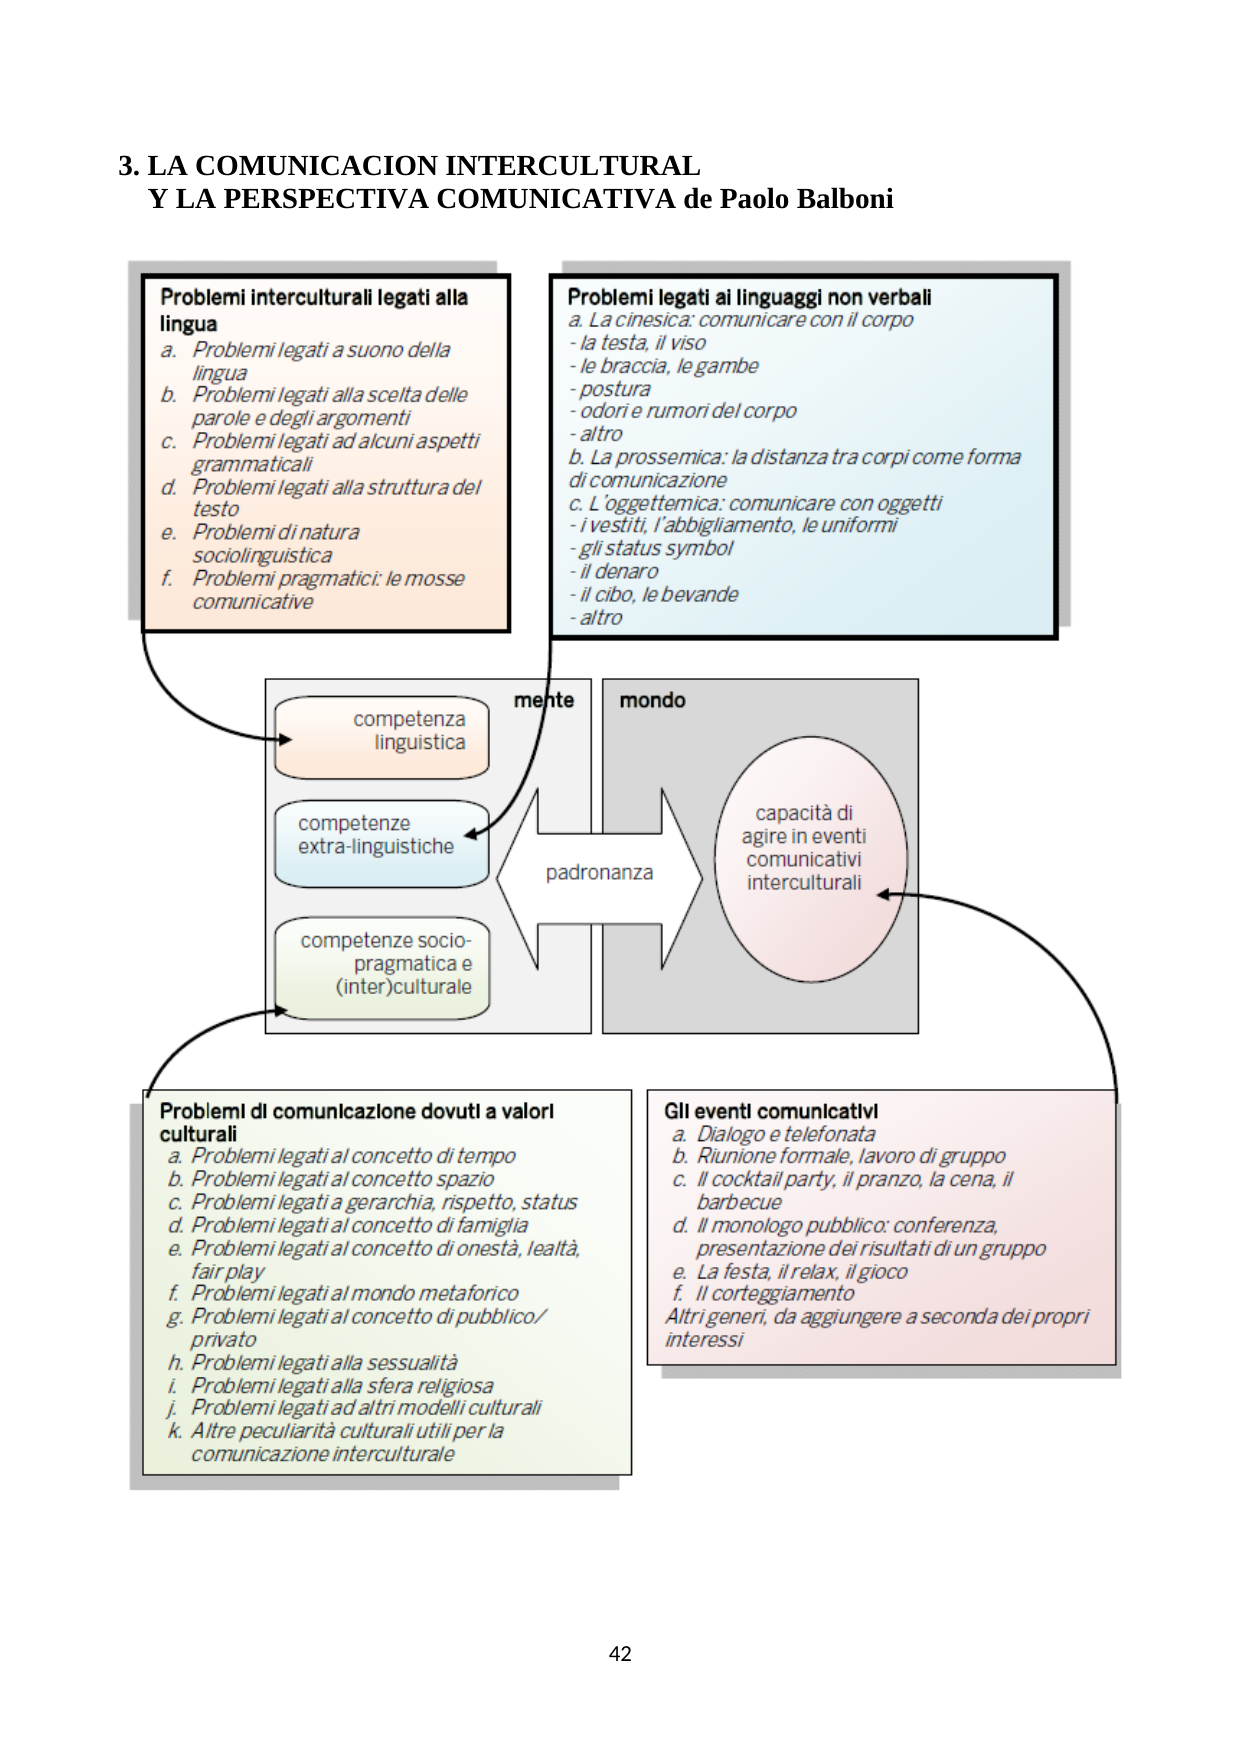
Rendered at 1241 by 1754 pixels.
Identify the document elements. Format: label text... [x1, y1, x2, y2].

text 3. LA COMUNICACION INTERCULTURAL [118, 148, 1122, 181]
text Y LA PERSPECTIVA COMUNICATIVA de Paolo Balboni [118, 181, 1122, 215]
